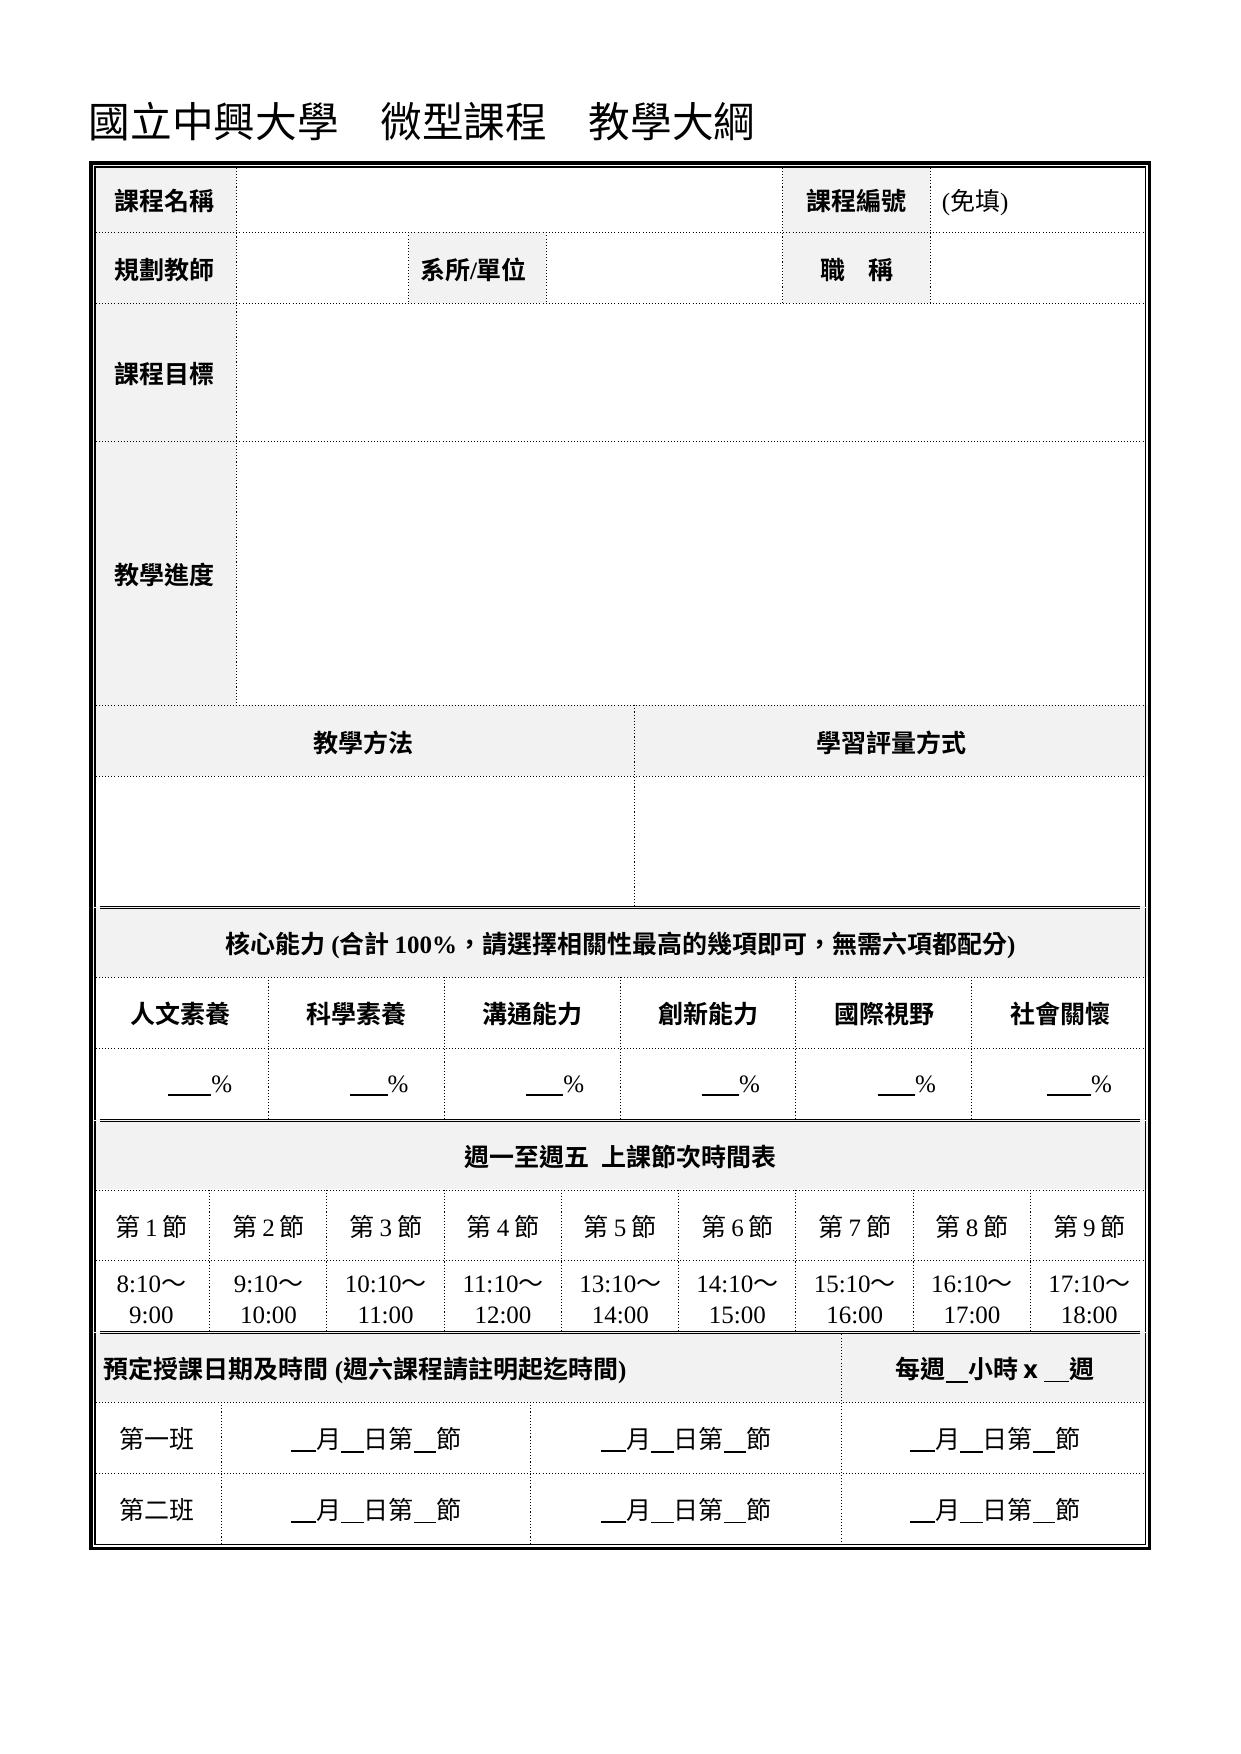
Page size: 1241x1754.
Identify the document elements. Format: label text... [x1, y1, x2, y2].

table_cell 第1節 [96, 1190, 210, 1260]
table_cell 月 日第 節 [842, 1402, 1145, 1473]
table_cell 國際視野 [796, 977, 972, 1048]
table_cell 第3節 [327, 1190, 444, 1260]
table_cell [930, 232, 1145, 303]
table_cell % [96, 1048, 268, 1119]
table_cell % [620, 1048, 796, 1119]
table_cell 第8節 [913, 1190, 1030, 1260]
table_cell 科學素養 [268, 977, 444, 1048]
table_cell 月 日第 節 [221, 1473, 530, 1544]
table_cell 週一至週五 上課節次時間表 [96, 1119, 1145, 1189]
table_cell 教學方法 [96, 705, 635, 776]
table_cell % [268, 1048, 444, 1119]
text 國立中興大學 微型課程 教學大綱 [89, 89, 1152, 149]
table_header 課程名稱 [96, 168, 236, 232]
table_cell 職 稱 [783, 232, 930, 303]
table_cell 13:10～14:00 [561, 1260, 679, 1331]
table_cell 創新能力 [620, 977, 796, 1048]
table_header [236, 168, 783, 232]
table_cell 溝通能力 [444, 977, 620, 1048]
table_cell 第二班 [96, 1473, 221, 1544]
table_cell 第9節 [1030, 1190, 1145, 1260]
table_cell 16:10～17:00 [913, 1260, 1030, 1331]
table_cell [236, 303, 1145, 441]
table_cell 每週 小時x 週 [842, 1331, 1148, 1402]
table_cell [546, 232, 783, 303]
table_cell 8:10～9:00 [96, 1260, 210, 1331]
table_cell 第2節 [210, 1190, 327, 1260]
table_cell 第7節 [796, 1190, 913, 1260]
table_cell 系所/單位 [409, 232, 546, 303]
table_cell [236, 441, 1145, 705]
table_cell 核心能力 (合計100%，請選擇相關性最高的幾項即可，無需六項都配分) [93, 906, 1148, 977]
table_cell 教學進度 [96, 441, 236, 705]
table_cell 9:10～10:00 [210, 1260, 327, 1331]
table_cell 月 日第 節 [530, 1402, 842, 1473]
table_cell 月 日第 節 [842, 1473, 1145, 1544]
table_cell 第一班 [96, 1402, 221, 1473]
table_cell 課程目標 [96, 303, 236, 441]
table_cell 11:10～12:00 [444, 1260, 561, 1331]
table_cell 14:10～15:00 [679, 1260, 796, 1331]
table_cell 17:10～18:00 [1030, 1260, 1145, 1331]
table_cell 10:10～11:00 [327, 1260, 444, 1331]
table_cell % [972, 1048, 1145, 1119]
table_cell % [796, 1048, 972, 1119]
table_cell 第5節 [561, 1190, 679, 1260]
table_cell 第4節 [444, 1190, 561, 1260]
table_cell 社會關懷 [972, 977, 1145, 1048]
table_cell 學習評量方式 [635, 705, 1145, 776]
table_cell 第6節 [679, 1190, 796, 1260]
table_cell 月 日第 節 [530, 1473, 842, 1544]
table_cell % [444, 1048, 620, 1119]
table_cell [635, 776, 1145, 906]
table_cell 15:10～16:00 [796, 1260, 913, 1331]
table_cell 月 日第 節 [221, 1402, 530, 1473]
table_cell [236, 232, 408, 303]
table_cell 人文素養 [96, 977, 268, 1048]
table_cell 規劃教師 [96, 232, 236, 303]
table_cell [96, 776, 635, 906]
table_header 課程編號 [783, 168, 930, 232]
table_cell 預定授課日期及時間 (週六課程請註明起迄時間) [93, 1331, 842, 1402]
table_header (免填) [930, 168, 1145, 232]
